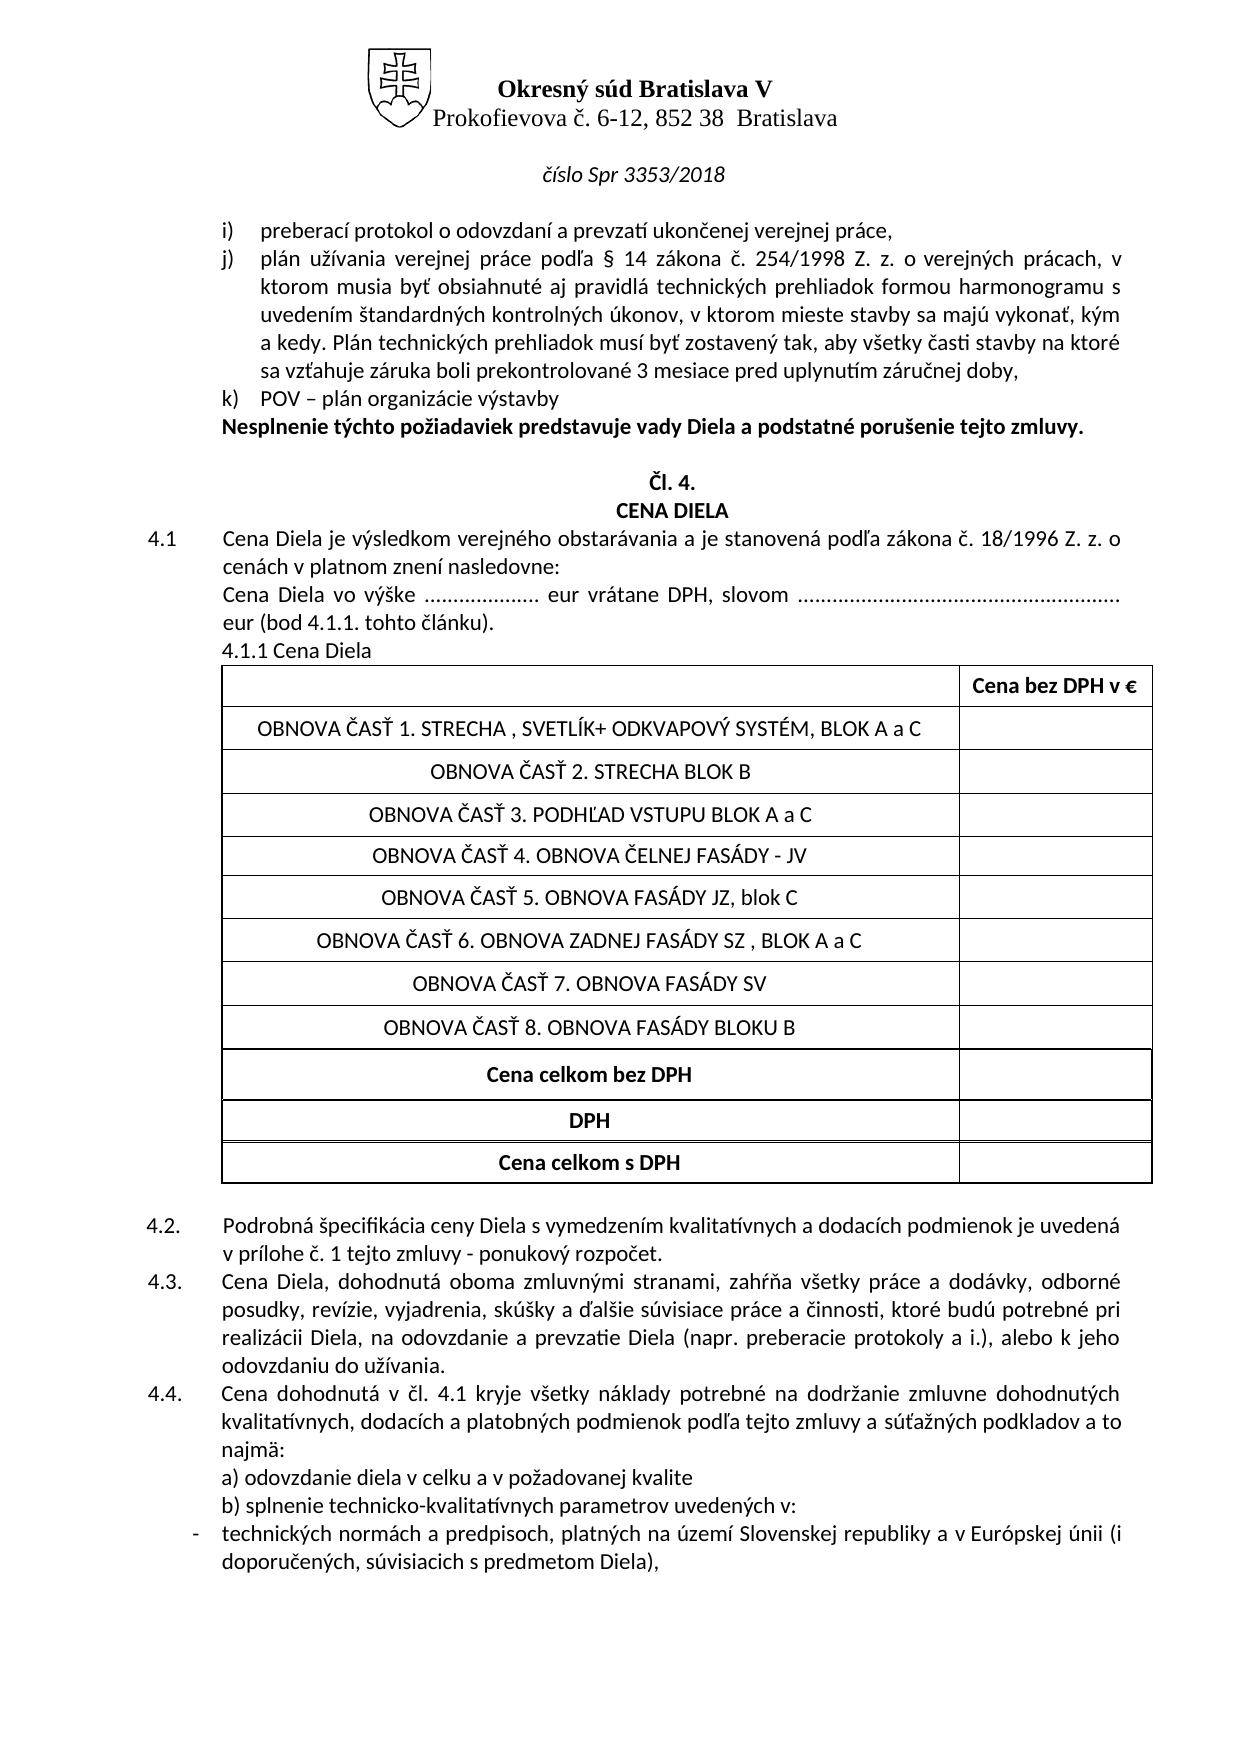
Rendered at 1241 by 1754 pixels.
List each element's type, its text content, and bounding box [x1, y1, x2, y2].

table_cell [960, 919, 1152, 961]
table_cell OBNOVA ČASŤ 7. OBNOVA FASÁDY SV [223, 962, 959, 1005]
table_cell [960, 794, 1152, 836]
table_cell OBNOVA ČASŤ 8. OBNOVA FASÁDY BLOKU B [223, 1006, 959, 1048]
table_header [223, 666, 959, 706]
picture [367, 48, 432, 128]
table_header Cena bez DPH v € [960, 666, 1152, 706]
table_cell OBNOVA ČASŤ 6. OBNOVA ZADNEJ FASÁDY SZ , BLOK A a C [223, 919, 959, 961]
text k) POV – plán organizácie výstavby [222, 384, 1122, 412]
text CENA DIELA [223, 496, 1122, 524]
table_cell OBNOVA ČASŤ 5. OBNOVA FASÁDY JZ, blok C [223, 876, 959, 918]
table_cell [960, 1006, 1152, 1048]
text j) plán užívania verejnej práce podľa § 14 zákona č. 254/1998 Z. z. o verejných prácach, v ktorom musia byť obsiahnuté aj pravidlá technických prehliadok formou harmonogramu s uvedením štandardných kontrolných úkonov, v ktorom mieste stavby sa majú vykonať, kým a kedy. Plán technických prehliadok musí byť zostavený tak, aby všetky časti stavby na ktoré sa vzťahuje záruka boli prekontrolované 3 mesiace pred uplynutím záručnej doby, [222, 244, 1122, 384]
table_cell [960, 962, 1152, 1005]
text 4.1.1 Cena Diela [222, 636, 1122, 664]
table_cell OBNOVA ČASŤ 1. STRECHA , SVETLÍK+ ODKVAPOVÝ SYSTÉM, BLOK A a C [223, 707, 959, 749]
table_cell [960, 876, 1152, 918]
table_cell [960, 1050, 1151, 1099]
table_cell [960, 1101, 1151, 1140]
text - technických normách a predpisoch, platných na území Slovenskej republiky a v Európskej únii (i doporučených, súvisiacich s predmetom Diela), [192, 1519, 1122, 1576]
table_cell [960, 750, 1152, 793]
text i) preberací protokol o odovzdaní a prevzatí ukončenej verejnej práce, [222, 216, 1122, 244]
text Čl. 4. [223, 468, 1122, 496]
table_cell [960, 837, 1152, 875]
text a) odovzdanie diela v celku a v požadovanej kvalite [148, 1463, 1122, 1491]
table_cell [960, 707, 1152, 749]
table_cell Cena celkom s DPH [223, 1143, 959, 1182]
text 4.3. Cena Diela, dohodnutá oboma zmluvnými stranami, zahŕňa všetky práce a dodávky, odborné posudky, revízie, vyjadrenia, skúšky a ďalšie súvisiace práce a činnosti, ktoré budú potrebné pri realizácii Diela, na odovzdanie a prevzatie Diela (napr. preberacie protokoly a i.), alebo k jeho odovzdaniu do užívania. [148, 1267, 1122, 1379]
text 4.2. Podrobná špecifikácia ceny Diela s vymedzením kvalitatívnych a dodacích podmienok je uvedená v prílohe č. 1 tejto zmluvy - ponukový rozpočet. [146, 1211, 1122, 1267]
table_cell Cena celkom bez DPH [223, 1050, 959, 1099]
table_cell OBNOVA ČASŤ 4. OBNOVA ČELNEJ FASÁDY - JV [223, 837, 959, 875]
text Cena Diela vo výške .................... eur vrátane DPH, slovom ........................................................ eur (bod 4.1.1. tohto článku). [148, 580, 1122, 636]
text 4.4. Cena dohodnutá v čl. 4.1 kryje všetky náklady potrebné na dodržanie zmluvne dohodnutých kvalitatívnych, dodacích a platobných podmienok podľa tejto zmluvy a súťažných podkladov a to najmä: [148, 1379, 1122, 1463]
table_cell [960, 1143, 1151, 1182]
table_cell OBNOVA ČASŤ 2. STRECHA BLOK B [223, 750, 959, 793]
text b) splnenie technicko-kvalitatívnych parametrov uvedených v: [148, 1491, 1122, 1519]
table_cell OBNOVA ČASŤ 3. PODHĽAD VSTUPU BLOK A a C [223, 794, 959, 836]
text Nesplnenie týchto požiadaviek predstavuje vady Diela a podstatné porušenie tejto zmluvy. [222, 412, 1122, 440]
text 4.1 Cena Diela je výsledkom verejného obstarávania a je stanovená podľa zákona č. 18/1996 Z. z. o cenách v platnom znení nasledovne: [148, 524, 1122, 580]
table_cell DPH [223, 1101, 959, 1140]
